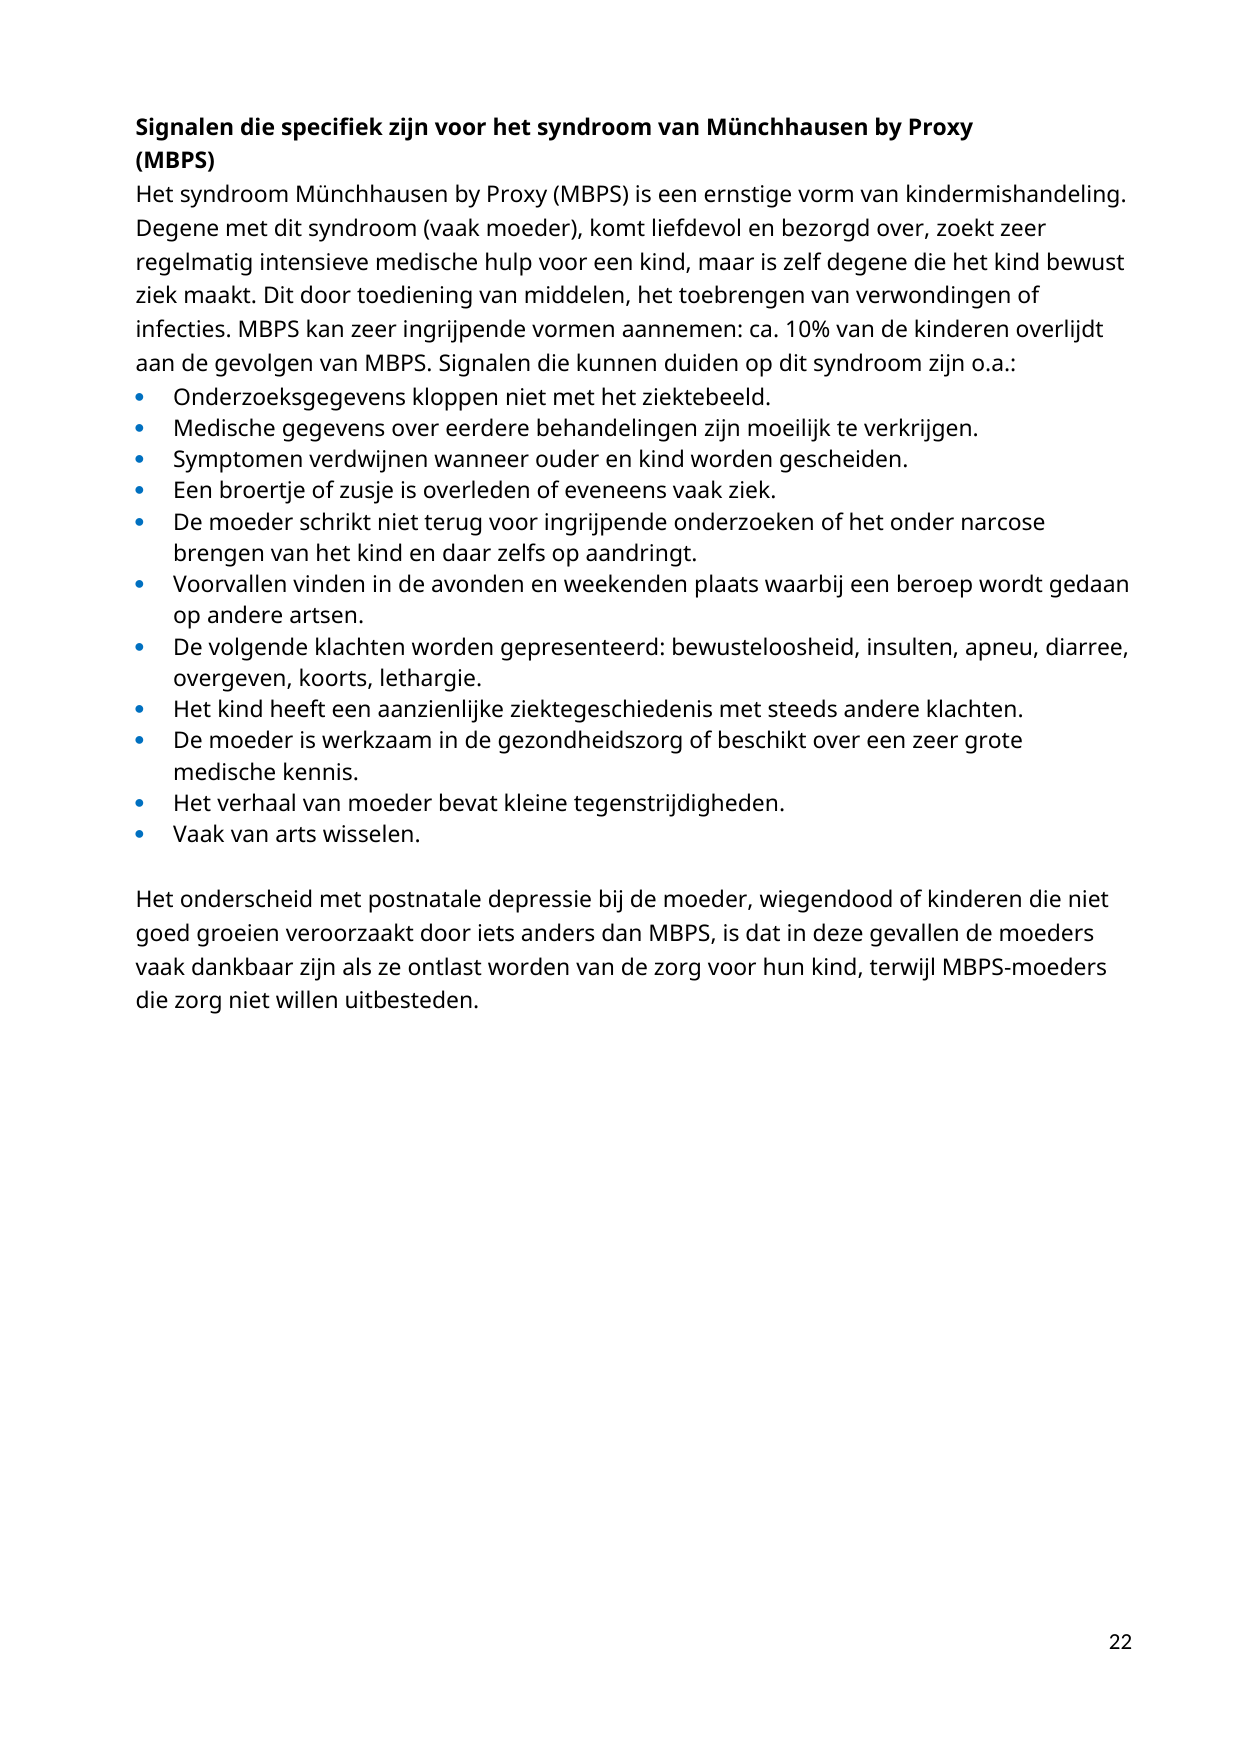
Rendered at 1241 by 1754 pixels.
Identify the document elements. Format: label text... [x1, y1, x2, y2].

text Het syndroom Münchhausen by Proxy (MBPS) is een ernstige vorm van kindermishandeling. Degene met dit syndroom (vaak moeder), komt liefdevol en bezorgd over, zoekt zeer regelmatig intensieve medische hulp voor een kind, maar is zelf degene die het kind bewust ziek maakt. Dit door toediening van middelen, het toebrengen van verwondingen of infecties. MBPS kan zeer ingrijpende vormen aannemen: ca. 10% van de kinderen overlijdt aan de gevolgen van MBPS. Signalen die kunnen duiden op dit syndroom zijn o.a.: [135, 178, 1132, 378]
list Medische gegevens over eerdere behandelingen zijn moeilijk te verkrijgen. [135, 412, 1132, 443]
list Een broertje of zusje is overleden of eveneens vaak ziek. [135, 474, 1132, 505]
list Het kind heeft een aanzienlijke ziektegeschiedenis met steeds andere klachten. [135, 693, 1132, 724]
list De volgende klachten worden gepresenteerd: bewusteloosheid, insulten, apneu, diarree, overgeven, koorts, lethargie. [135, 630, 1132, 693]
list Voorvallen vinden in de avonden en weekenden plaats waarbij een beroep wordt gedaan op andere artsen. [135, 568, 1132, 630]
list Vaak van arts wisselen. [135, 818, 1132, 849]
list Onderzoeksgegevens kloppen niet met het ziektebeeld. [135, 380, 1132, 412]
text Signalen die specifiek zijn voor het syndroom van Münchhausen by Proxy [135, 110, 1132, 142]
text Het onderscheid met postnatale depressie bij de moeder, wiegendood of kinderen die niet goed groeien veroorzaakt door iets anders dan MBPS, is dat in deze gevallen de moeders vaak dankbaar zijn als ze ontlast worden van de zorg voor hun kind, terwijl MBPS-moeders die zorg niet willen uitbesteden. [135, 883, 1132, 1015]
text (MBPS) [135, 144, 1132, 175]
list De moeder schrikt niet terug voor ingrijpende onderzoeken of het onder narcose brengen van het kind en daar zelfs op aandringt. [135, 505, 1132, 568]
list De moeder is werkzaam in de gezondheidszorg of beschikt over een zeer grote medische kennis. [135, 724, 1132, 787]
list Symptomen verdwijnen wanneer ouder en kind worden gescheiden. [135, 443, 1132, 474]
list Het verhaal van moeder bevat kleine tegenstrijdigheden. [135, 787, 1132, 818]
